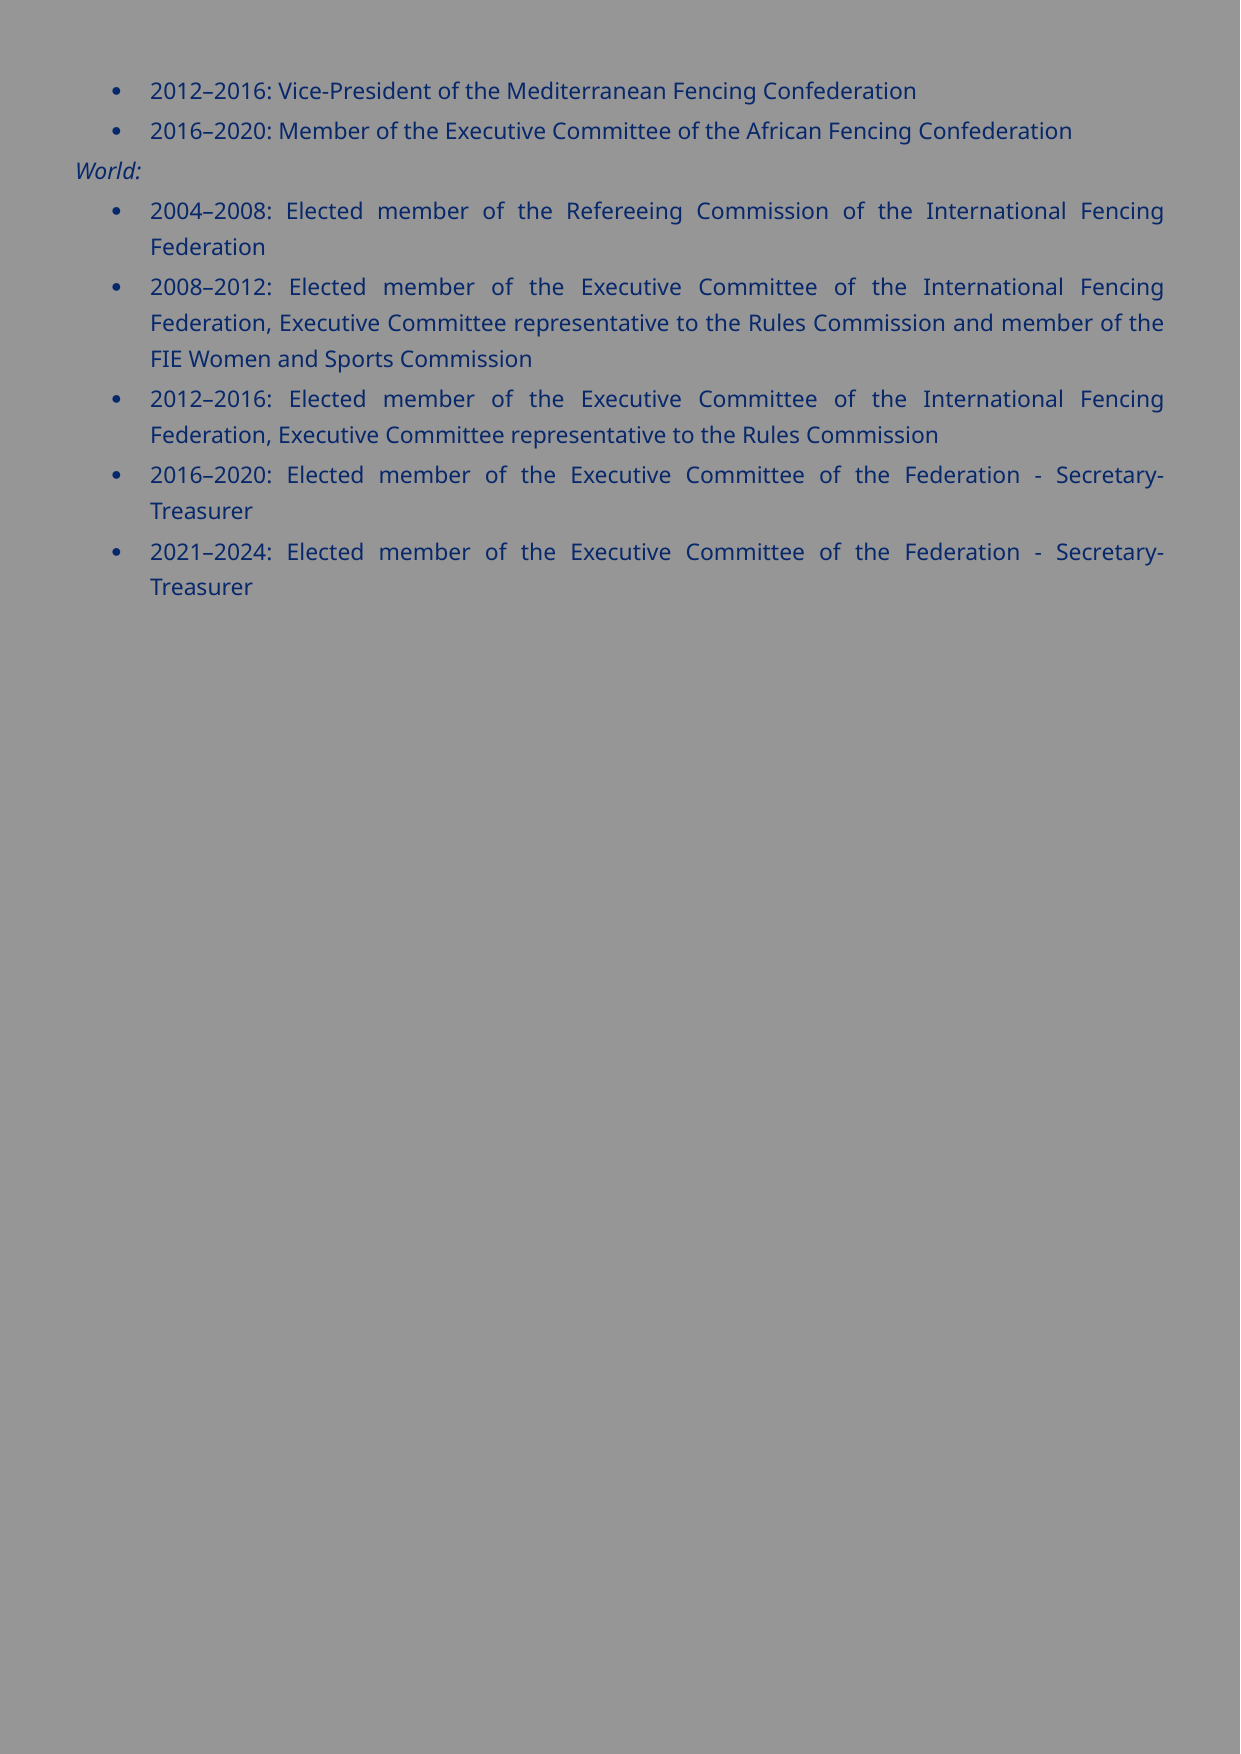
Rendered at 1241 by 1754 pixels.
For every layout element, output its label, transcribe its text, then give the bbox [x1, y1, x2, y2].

list 2012–2016: Vice-President of the Mediterranean Fencing Confederation [112, 75, 1165, 106]
list 2008–2012: Elected member of the Executive Committee of the International Fencing Federation, Executive Committee representative to the Rules Commission and member of the FIE Women and Sports Commission [112, 271, 1165, 374]
list 2016–2020: Member of the Executive Committee of the African Fencing Confederation [112, 115, 1165, 146]
list 2004–2008: Elected member of the Refereeing Commission of the International Fencing Federation [112, 195, 1165, 262]
list 2012–2016: Elected member of the Executive Committee of the International Fencing Federation, Executive Committee representative to the Rules Commission [112, 383, 1165, 451]
text World: [75, 155, 1165, 186]
list 2016–2020: Elected member of the Executive Committee of the Federation - Secretary-Treasurer [112, 459, 1165, 527]
list 2021–2024: Elected member of the Executive Committee of the Federation - Secretary-Treasurer [112, 535, 1165, 603]
